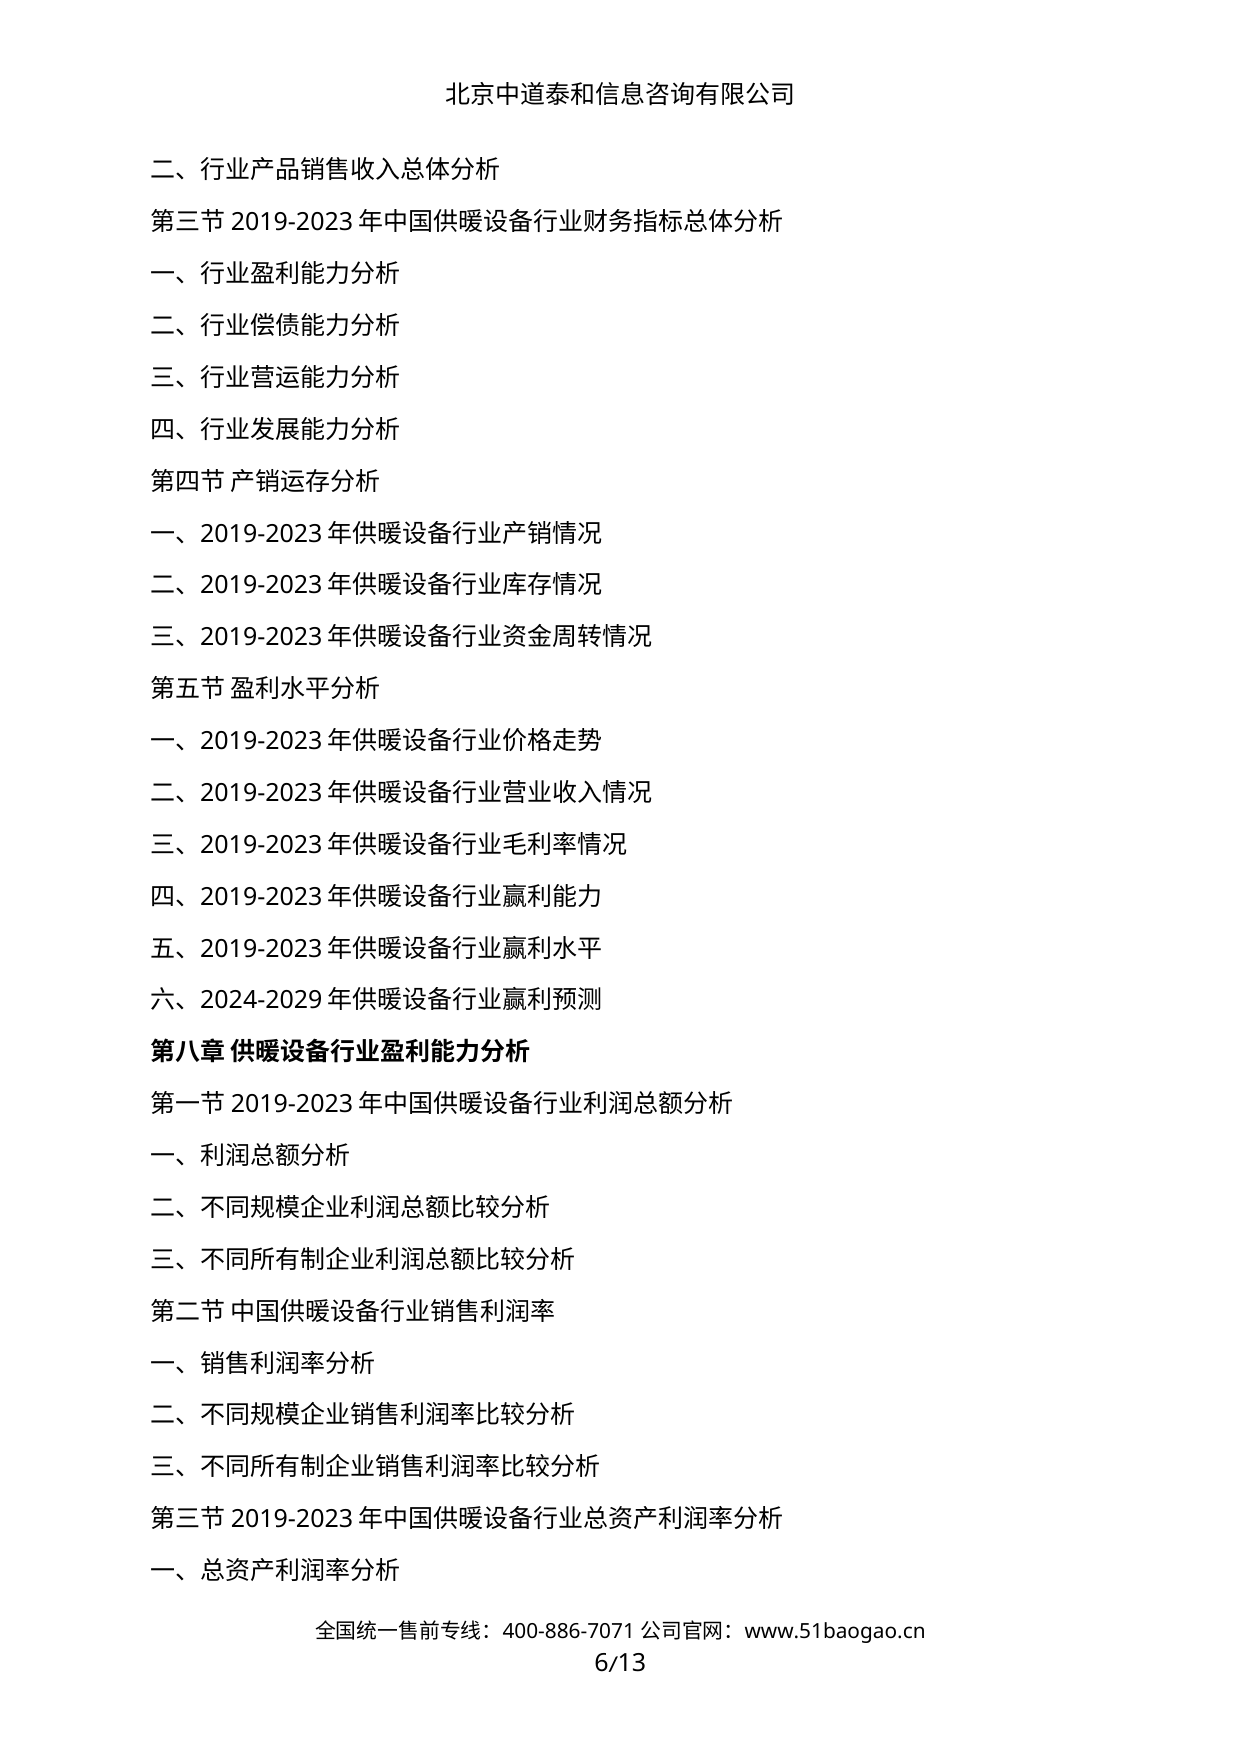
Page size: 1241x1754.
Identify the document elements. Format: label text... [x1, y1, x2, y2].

text 二、2019-2023年供暖设备行业库存情况 [150, 565, 1090, 601]
text 二、不同规模企业利润总额比较分析 [150, 1187, 1090, 1224]
text 一、总资产利润率分析 [150, 1551, 1090, 1587]
text 一、2019-2023年供暖设备行业价格走势 [150, 721, 1090, 757]
text 三、行业营运能力分析 [150, 357, 1090, 394]
text 第三节 2019-2023年中国供暖设备行业财务指标总体分析 [150, 202, 1090, 238]
text 第三节 2019-2023年中国供暖设备行业总资产利润率分析 [150, 1499, 1090, 1535]
text 二、2019-2023年供暖设备行业营业收入情况 [150, 772, 1090, 809]
text 第五节 盈利水平分析 [150, 669, 1090, 705]
text 一、行业盈利能力分析 [150, 254, 1090, 290]
text 三、2019-2023年供暖设备行业资金周转情况 [150, 617, 1090, 653]
text 二、不同规模企业销售利润率比较分析 [150, 1395, 1090, 1431]
text 一、销售利润率分析 [150, 1343, 1090, 1379]
text 四、行业发展能力分析 [150, 409, 1090, 446]
text 三、不同所有制企业利润总额比较分析 [150, 1239, 1090, 1276]
text 二、行业产品销售收入总体分析 [150, 150, 1090, 186]
text 第八章 供暖设备行业盈利能力分析 [150, 1032, 1090, 1068]
text 一、利润总额分析 [150, 1136, 1090, 1172]
text 四、2019-2023年供暖设备行业赢利能力 [150, 876, 1090, 912]
text 六、2024-2029年供暖设备行业赢利预测 [150, 980, 1090, 1016]
text 第一节 2019-2023年中国供暖设备行业利润总额分析 [150, 1084, 1090, 1120]
text 三、不同所有制企业销售利润率比较分析 [150, 1447, 1090, 1483]
text 第二节 中国供暖设备行业销售利润率 [150, 1291, 1090, 1327]
text 二、行业偿债能力分析 [150, 306, 1090, 342]
text 第四节 产销运存分析 [150, 461, 1090, 497]
text 三、2019-2023年供暖设备行业毛利率情况 [150, 824, 1090, 861]
text 一、2019-2023年供暖设备行业产销情况 [150, 513, 1090, 549]
text 五、2019-2023年供暖设备行业赢利水平 [150, 928, 1090, 964]
